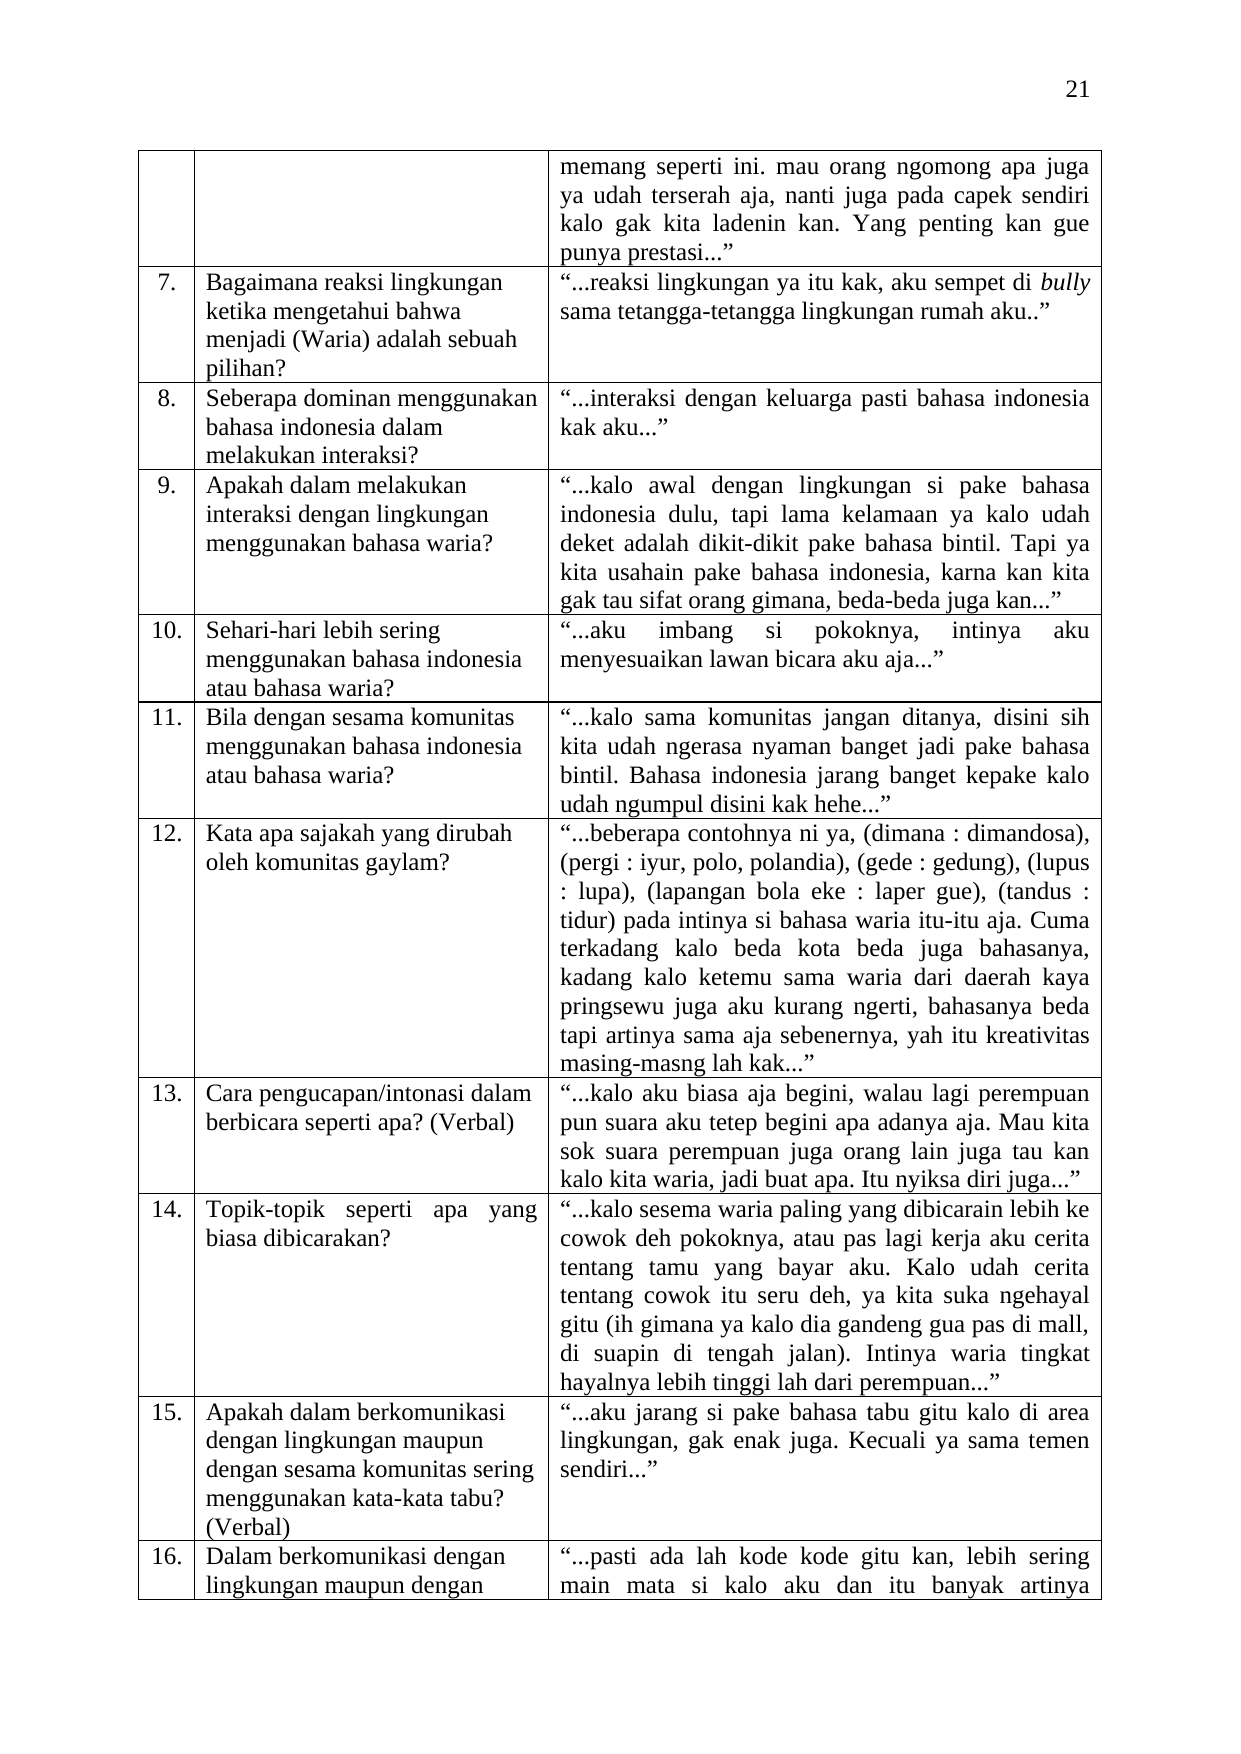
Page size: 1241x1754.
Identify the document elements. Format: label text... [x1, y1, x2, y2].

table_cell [195, 151, 548, 266]
table_cell “...beberapa contohnya ni ya, (dimana : dimandosa), (pergi : iyur, polo, polandia), (gede : gedung), (lupus : lupa), (lapangan bola eke : laper gue), (tandus : tidur) pada intinya si bahasa waria itu-itu aja. Cuma terkadang kalo beda kota beda juga bahasanya, kadang kalo ketemu sama waria dari daerah kaya pringsewu juga aku kurang ngerti, bahasanya beda tapi artinya sama aja sebenernya, yah itu kreativitas masing-masng lah kak...” [549, 819, 1101, 1077]
table_cell Seberapa dominan menggunakan bahasa indonesia dalam melakukan interaksi? [195, 383, 548, 469]
table_cell “...kalo awal dengan lingkungan si pake bahasa indonesia dulu, tapi lama kelamaan ya kalo udah deket adalah dikit-dikit pake bahasa bintil. Tapi ya kita usahain pake bahasa indonesia, karna kan kita gak tau sifat orang gimana, beda-beda juga kan...” [549, 470, 1101, 614]
table_cell “...interaksi dengan keluarga pasti bahasa indonesia kak aku...” [549, 383, 1101, 469]
table_cell 11. [139, 703, 194, 817]
table_cell “...reaksi lingkungan ya itu kak, aku sempet di bully sama tetangga-tetangga lingkungan rumah aku..” [549, 267, 1101, 382]
table_cell Topik-topik seperti apa yang biasa dibicarakan? [195, 1194, 548, 1396]
table_cell Apakah dalam melakukan interaksi dengan lingkungan menggunakan bahasa waria? [195, 470, 548, 614]
table_cell 13. [139, 1078, 194, 1193]
table_cell Sehari-hari lebih sering menggunakan bahasa indonesia atau bahasa waria? [195, 615, 548, 701]
table_cell Apakah dalam berkomunikasi dengan lingkungan maupun dengan sesama komunitas sering menggunakan kata-kata tabu? (Verbal) [195, 1397, 548, 1540]
table_cell “...kalo sesema waria paling yang dibicarain lebih ke cowok deh pokoknya, atau pas lagi kerja aku cerita tentang tamu yang bayar aku. Kalo udah cerita tentang cowok itu seru deh, ya kita suka ngehayal gitu (ih gimana ya kalo dia gandeng gua pas di mall, di suapin di tengah jalan). Intinya waria tingkat hayalnya lebih tinggi lah dari perempuan...” [549, 1194, 1101, 1396]
table_cell 7. [139, 267, 194, 382]
table_cell “...aku jarang si pake bahasa tabu gitu kalo di area lingkungan, gak enak juga. Kecuali ya sama temen sendiri...” [549, 1397, 1101, 1540]
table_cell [195, 1541, 548, 1599]
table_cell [549, 1541, 1101, 1599]
table_cell 6. [139, 151, 194, 266]
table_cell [549, 151, 1101, 266]
table_cell “...kalo aku biasa aja begini, walau lagi perempuan pun suara aku tetep begini apa adanya aja. Mau kita sok suara perempuan juga orang lain juga tau kan kalo kita waria, jadi buat apa. Itu nyiksa diri juga...” [549, 1078, 1101, 1193]
table_cell Cara pengucapan/intonasi dalam berbicara seperti apa? (Verbal) [195, 1078, 548, 1193]
table_cell 15. [139, 1397, 194, 1540]
table_cell 9. [139, 470, 194, 614]
table_cell “...aku imbang si pokoknya, intinya aku menyesuaikan lawan bicara aku aja...” [549, 615, 1101, 701]
table_cell 12. [139, 819, 194, 1077]
table_cell Kata apa sajakah yang dirubah oleh komunitas gaylam? [195, 819, 548, 1077]
table_cell 8. [139, 383, 194, 469]
table_cell 10. [139, 615, 194, 701]
table_cell Bila dengan sesama komunitas menggunakan bahasa indonesia atau bahasa waria? [195, 703, 548, 817]
table_cell “...kalo sama komunitas jangan ditanya, disini sih kita udah ngerasa nyaman banget jadi pake bahasa bintil. Bahasa indonesia jarang banget kepake kalo udah ngumpul disini kak hehe...” [549, 703, 1101, 817]
table_cell Bagaimana reaksi lingkungan ketika mengetahui bahwa menjadi (Waria) adalah sebuah pilihan? [195, 267, 548, 382]
table_cell 14. [139, 1194, 194, 1396]
table_cell 16. [139, 1541, 194, 1599]
